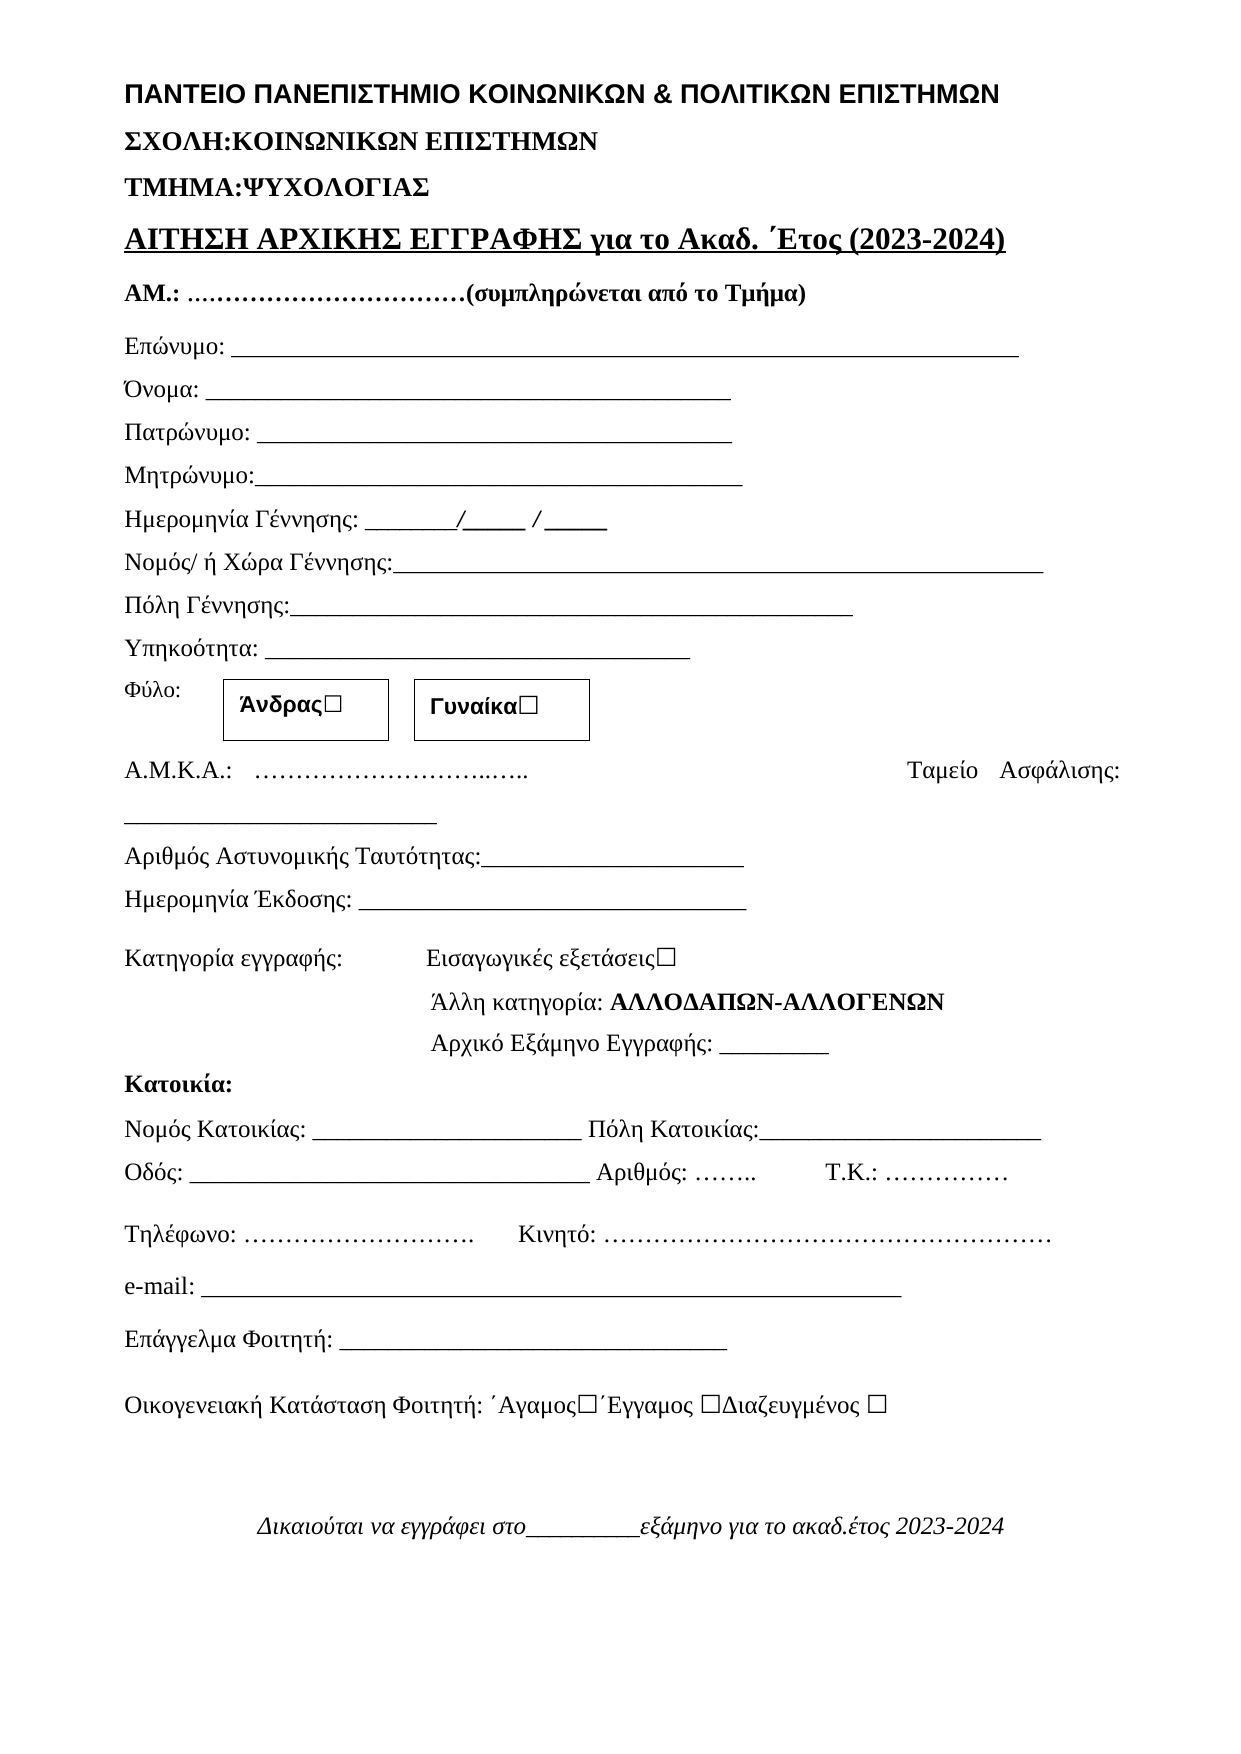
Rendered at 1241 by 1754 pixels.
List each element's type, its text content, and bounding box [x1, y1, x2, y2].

text Ημερομηνία Έκδοσης: _______________________________ [124, 884, 1122, 913]
text Οικογενειακή Κατάσταση Φοιτητή: ΄Αγαμος☐΄Εγγαμος ☐Διαζευγμένος ☐ [124, 1387, 1122, 1421]
text Επώνυμο: _______________________________________________________________ [124, 331, 1122, 360]
text Αρχικό Εξάμηνο Εγγραφής: [430, 1028, 1122, 1057]
text Νομός/ ή Χώρα Γέννησης:____________________________________________________ [124, 547, 1122, 576]
text ΠΑΝΤΕΙΟ ΠΑΝΕΠΙΣΤΗΜΙΟ ΚΟΙΝΩΝΙΚΩΝ & ΠΟΛΙΤΙΚΩΝ ΕΠΙΣΤΗΜΩΝ ΣΧΟΛΗ:ΚΟΙΝΩΝΙΚΩΝ ΕΠΙΣΤΗΜΩΝ [124, 78, 1122, 156]
text Κατοικία: [124, 1069, 1122, 1098]
text Ημερομηνία Γέννησης: /_____ / _____ [124, 504, 1122, 532]
text ΤΜΗΜΑ:ΨΥΧΟΛΟΓΙΑΣ ΑΙΤΗΣΗ ΑΡΧΙΚΗΣ ΕΓΓΡΑΦΗΣ για το Ακαδ. ΄Ετος (2023-2024) [124, 171, 1122, 256]
text Πόλη Γέννησης:_____________________________________________ [124, 590, 1122, 619]
text Υπηκοότητα: __________________________________ [124, 633, 1122, 662]
text Μητρώνυμο:_______________________________________ [124, 461, 1122, 489]
text Αριθμός Αστυνομικής Ταυτότητας:_____________________ [124, 841, 1122, 870]
text Πατρώνυμο: ______________________________________ [124, 417, 1122, 446]
text Τηλέφωνο: ………………………. Κινητό: ……………………………………………… [124, 1200, 1122, 1253]
text Α.Μ.Κ.Α.: ………………………..….. Ταμείο Ασφάλισης: _________________________ [124, 755, 1122, 827]
text Κατηγορία εγγραφής: Εισαγωγικές εξετάσεις☐ [124, 940, 1122, 974]
text ΑΜ.: ....…………………………(συμπληρώνεται από το Τμήμα) [124, 274, 1122, 308]
text Νομός Κατοικίας: Πόλη Κατοικίας: [124, 1114, 1122, 1143]
text Άλλη κατηγορία: ΑΛΛΟΔΑΠΩΝ-ΑΛΛΟΓΕΝΩΝ [430, 987, 1122, 1015]
text Επάγγελμα Φοιτητή: [124, 1305, 1122, 1358]
text Όνομα: __________________________________________ [124, 374, 1122, 403]
text Δικαιούται να εγγράφει στο εξάμηνο για το ακαδ.έτος 2023-2024 [257, 1511, 1122, 1539]
text Φύλο: [124, 676, 1122, 702]
text e-mail: ________________________________________________________ [124, 1253, 1122, 1305]
text Οδός: ________________________________ Αριθμός: …….. Τ.Κ.: …………… [124, 1157, 1122, 1186]
